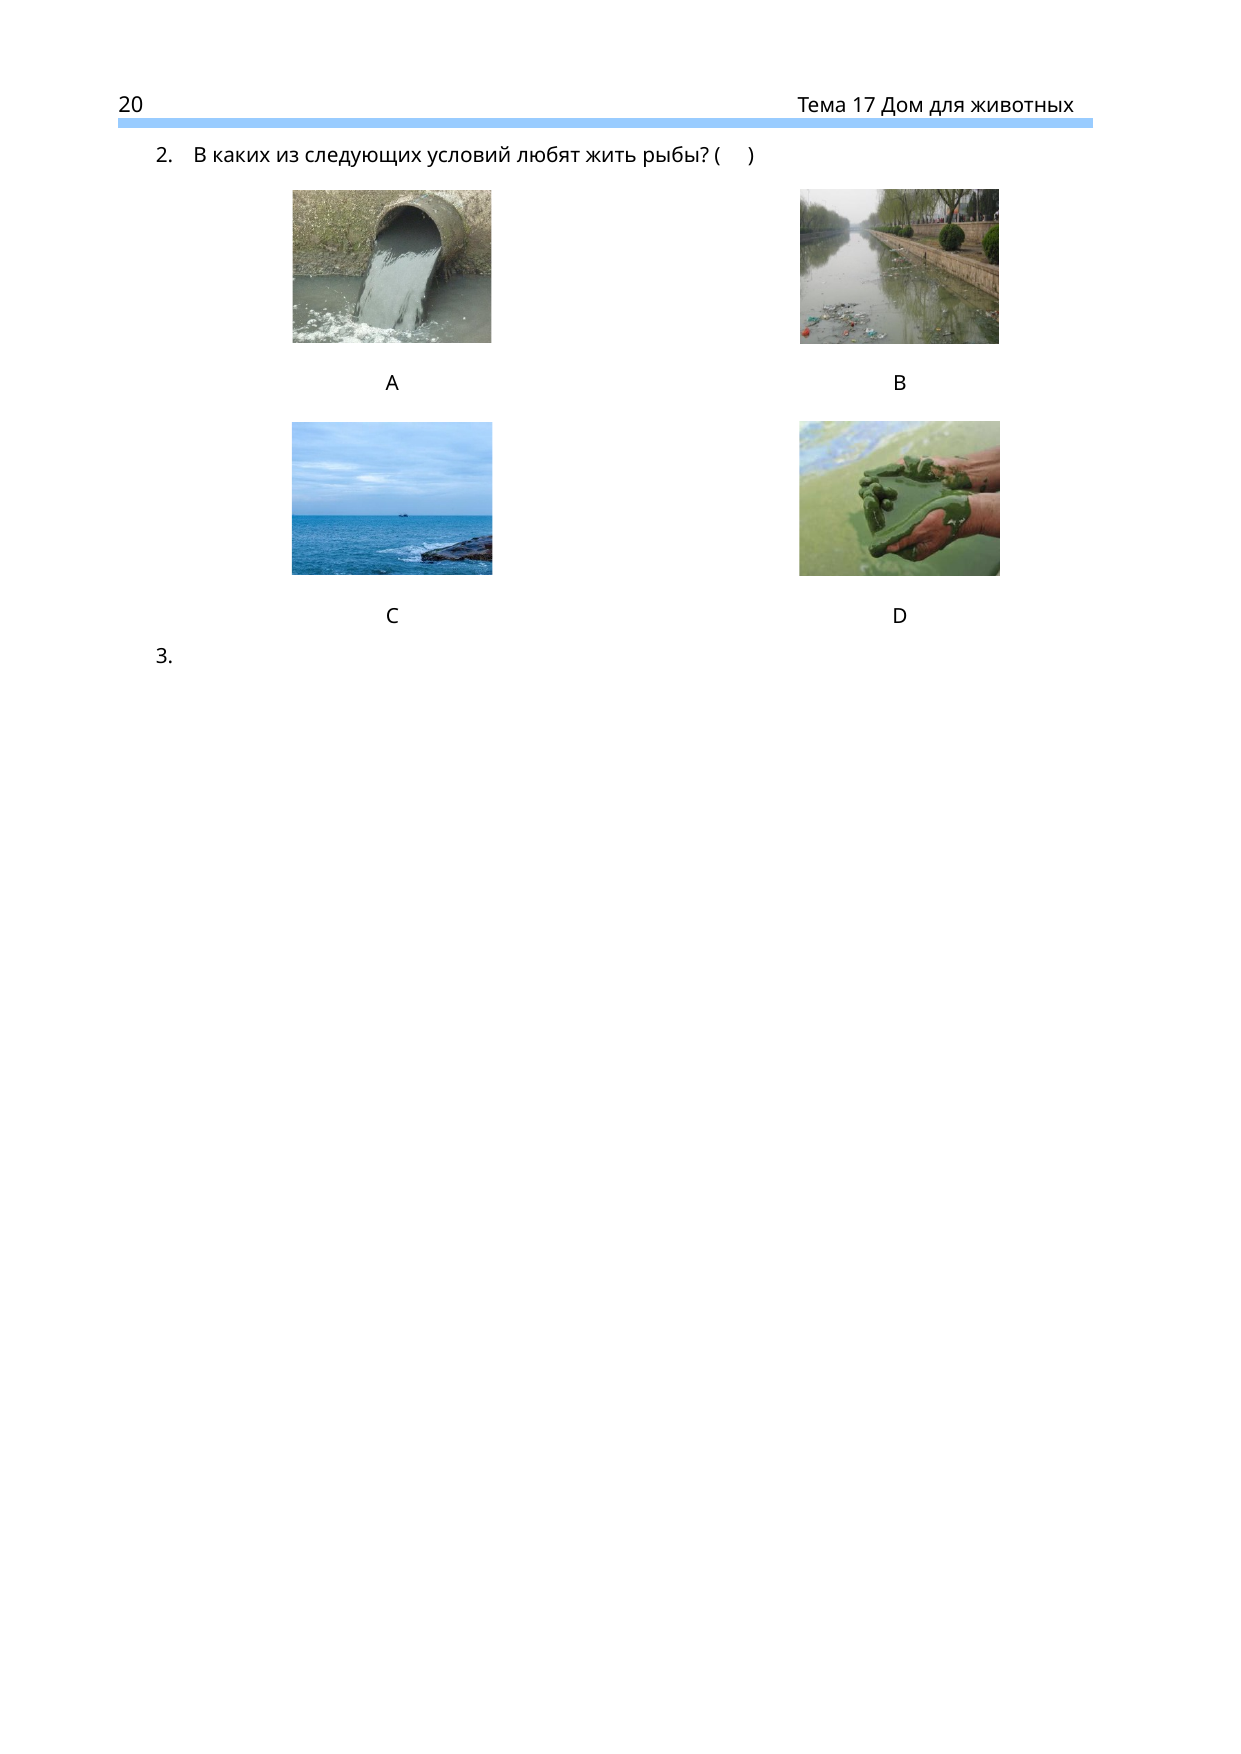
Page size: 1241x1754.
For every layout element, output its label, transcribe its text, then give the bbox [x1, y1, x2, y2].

table_header [644, 177, 1156, 356]
table_cell C [141, 588, 643, 642]
picture [291, 422, 493, 575]
list В каких из следующих условий любят жить рыбы? ( ) [156, 140, 1093, 169]
table_cell A [141, 356, 643, 409]
table_cell B [644, 356, 1156, 409]
picture [292, 190, 492, 343]
table_cell [141, 409, 643, 588]
table_header [141, 177, 643, 356]
picture [800, 189, 999, 344]
table_cell [644, 409, 1156, 588]
table_cell D [644, 588, 1156, 642]
picture [799, 421, 1000, 576]
